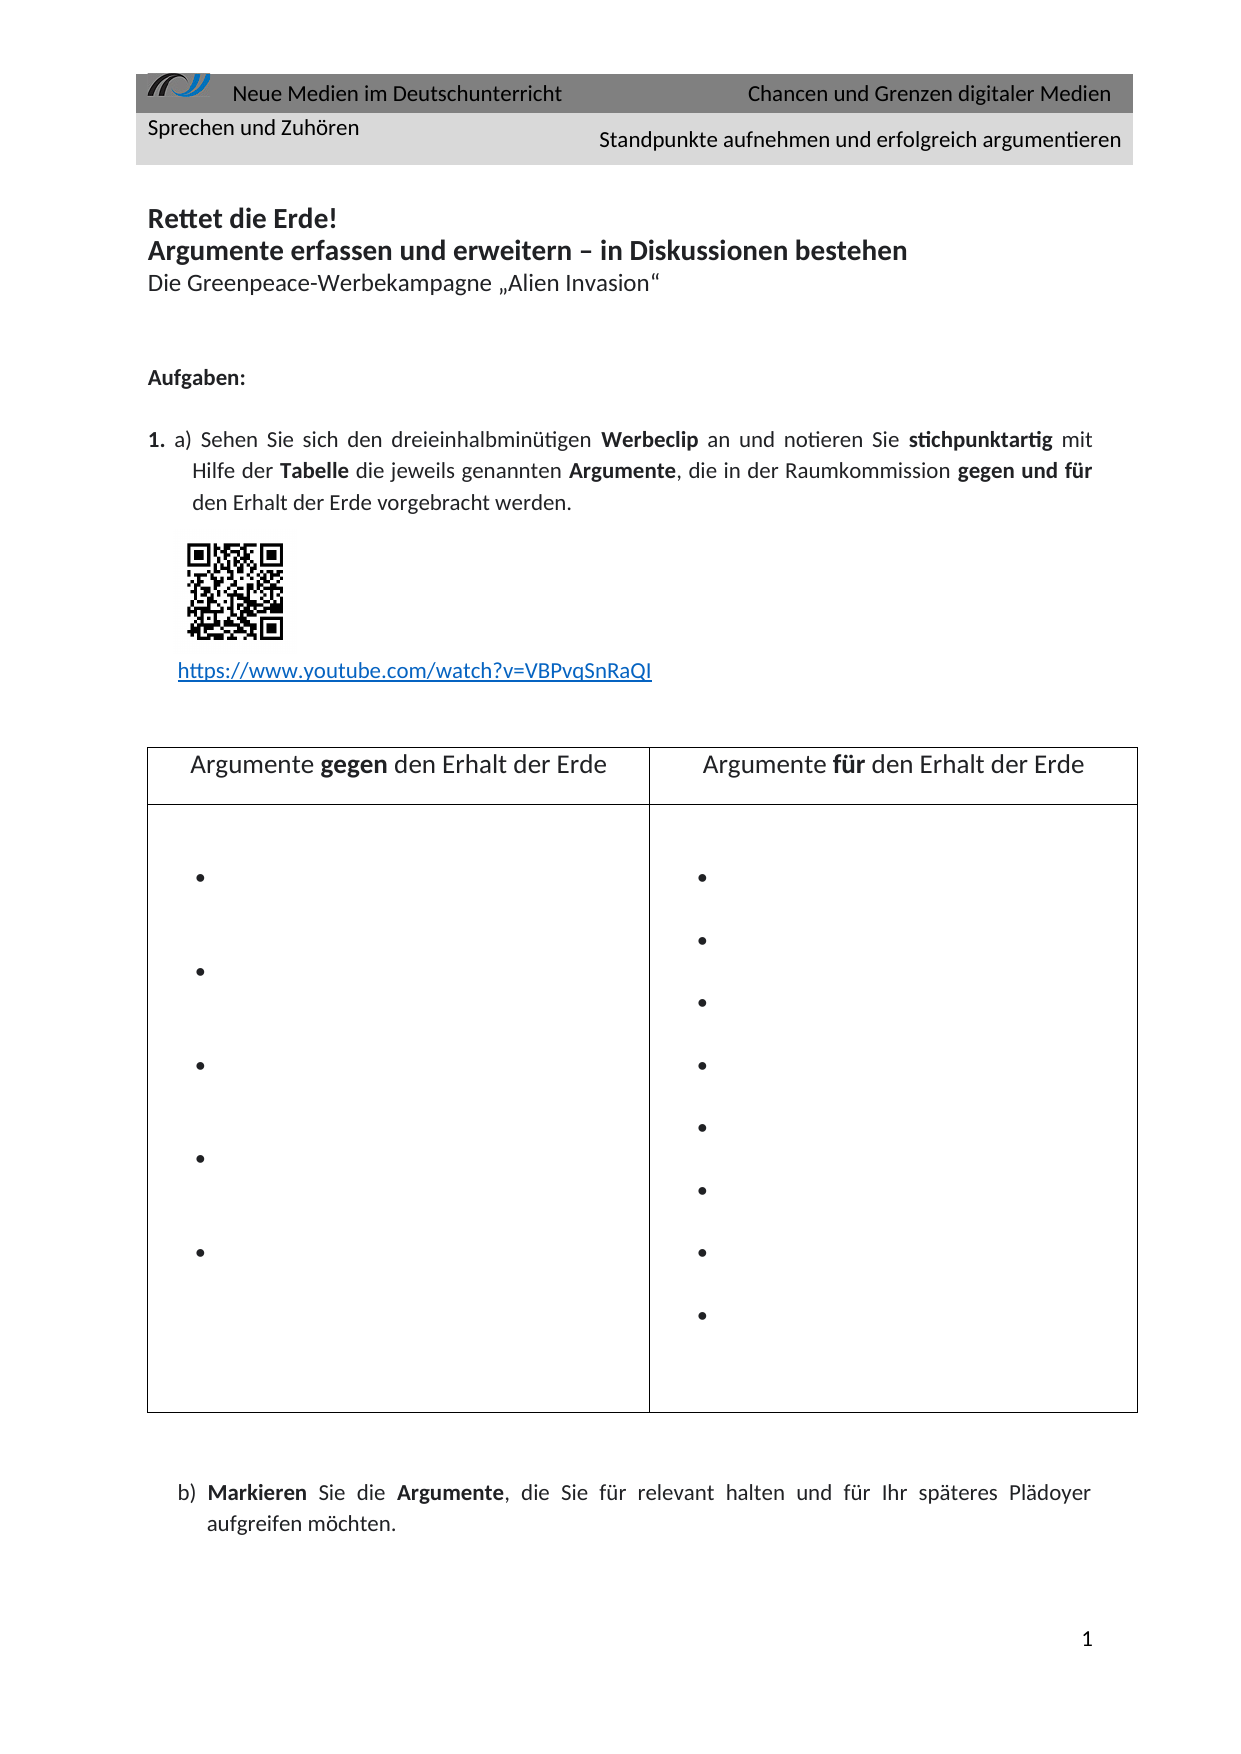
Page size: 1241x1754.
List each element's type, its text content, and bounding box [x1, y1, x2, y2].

text Die Greenpeace-Werbekampagne „Alien Invasion“ [148, 266, 1093, 297]
text https://www.youtube.com/watch?v=VBPvqSnRaQI [177, 516, 1093, 684]
text Aufgaben: [148, 360, 1093, 391]
table_cell [650, 805, 1137, 1412]
picture [147, 73, 211, 97]
picture [173, 529, 297, 654]
text Rettet die Erde! [148, 204, 1093, 235]
table_header Argumente für den Erhalt der Erde [650, 748, 1137, 804]
text b) Markieren Sie die Argumente, die Sie für relevant halten und für Ihr späteres Plädoyer aufgreifen möchten. [177, 1475, 1093, 1538]
text Argumente erfassen und erweitern – in Diskussionen bestehen [148, 235, 1093, 266]
table_header Argumente gegen den Erhalt der Erde [148, 748, 649, 804]
text 1. a) Sehen Sie sich den dreieinhalbminütigen Werbeclip an und notieren Sie stichpunktartig mit Hilfe der Tabelle die jeweils genannten Argumente, die in der Raumkommission gegen und für den Erhalt der Erde vorgebracht werden. [148, 422, 1093, 516]
table_cell [148, 805, 649, 1412]
